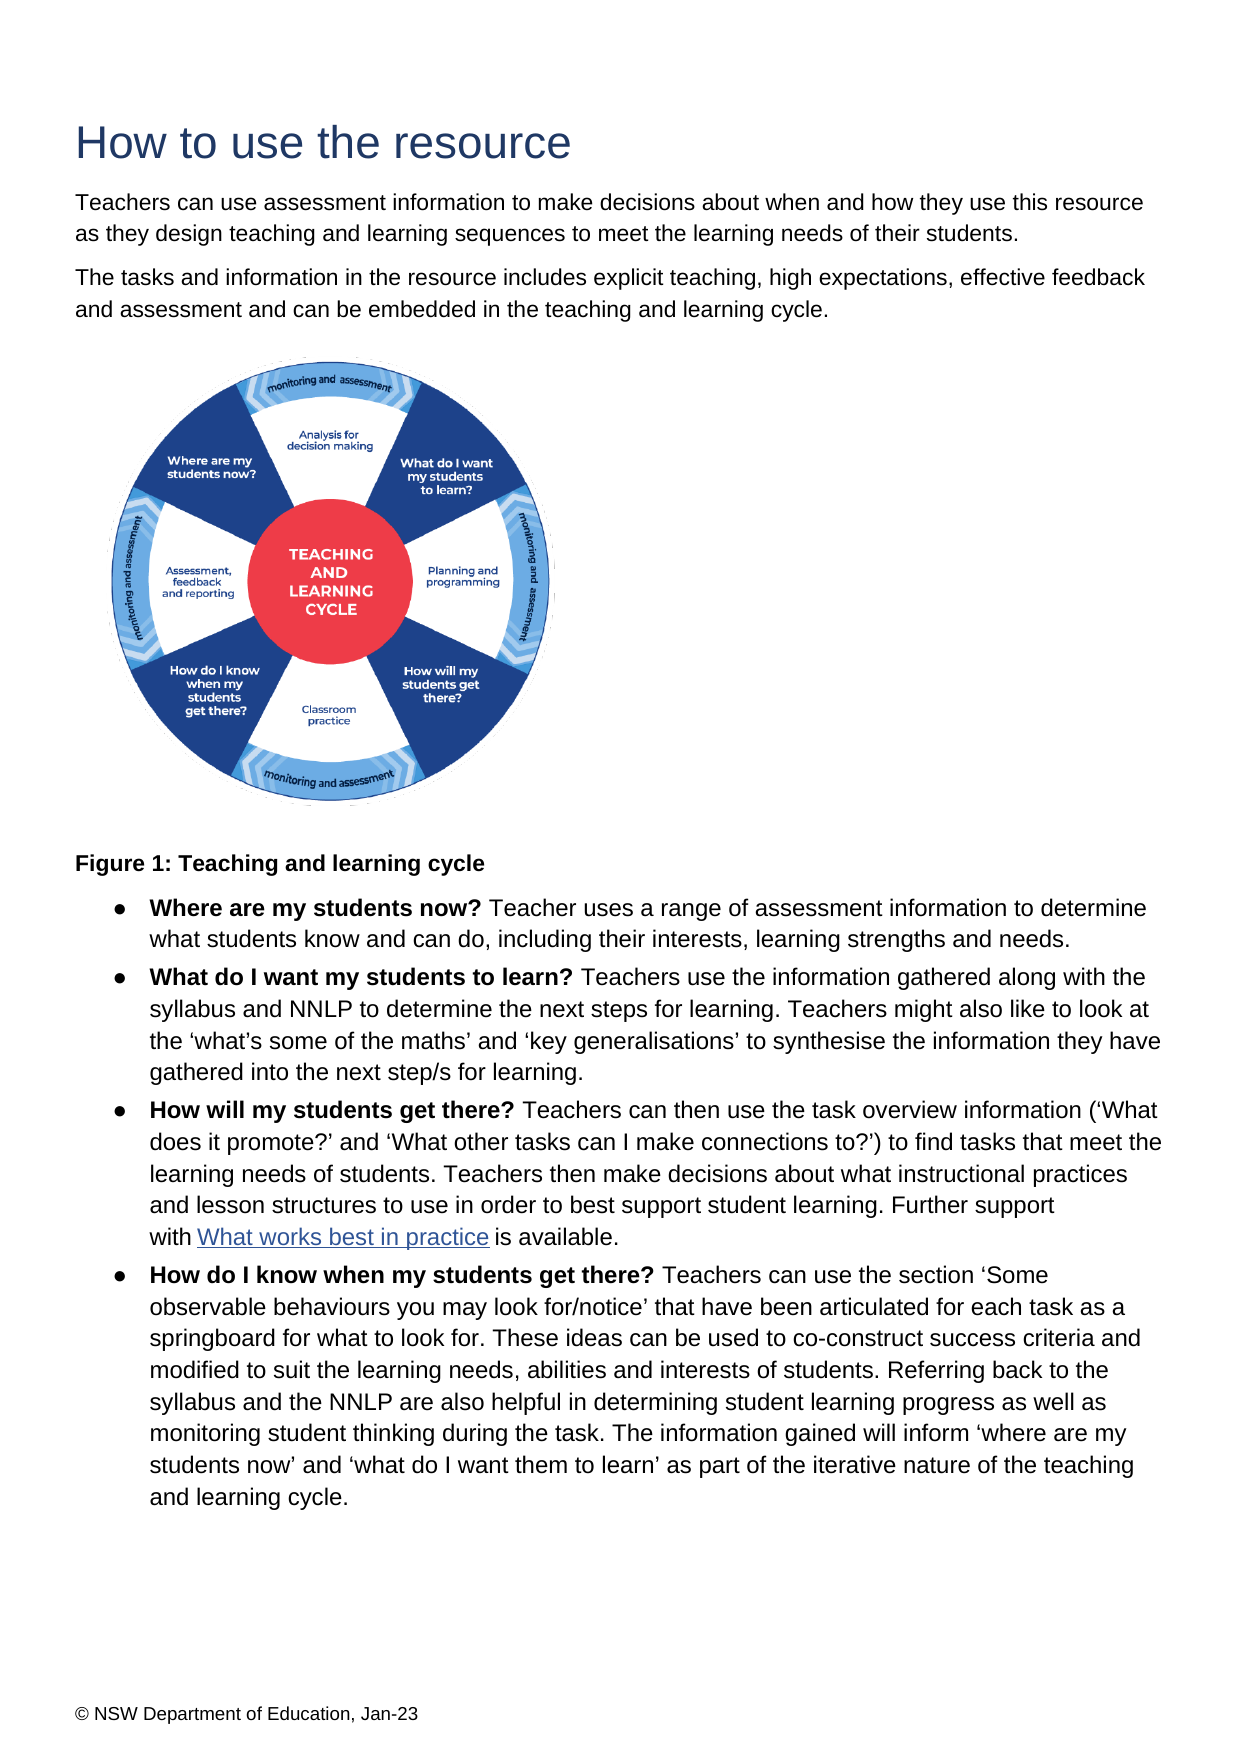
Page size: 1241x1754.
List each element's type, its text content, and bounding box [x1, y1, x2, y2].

list How will my students get there? Teachers can then use the task overview information (‘What does it promote?’ and ‘What other tasks can I make connections to?’) to find tasks that meet the learning needs of students. Teachers then make decisions about what instructional practices and lesson structures to use in order to best support student learning. Further support with What works best in practice is available. [112, 1096, 1165, 1251]
text The tasks and information in the resource includes explicit teaching, high expectations, effective feedback and assessment and can be embedded in the teaching and learning cycle. [75, 264, 1165, 322]
text Teachers can use assessment information to make decisions about when and how they use this resource as they design teaching and learning sequences to meet the learning needs of their students. [75, 189, 1165, 247]
list What do I want my students to learn? Teachers use the information gathered along with the syllabus and NNLP to determine the next steps for learning. Teachers might also like to look at the ‘what’s some of the maths’ and ‘key generalisations’ to synthesise the information they have gathered into the next step/s for learning. [112, 963, 1165, 1086]
subtitle How to use the resource [75, 116, 1165, 168]
list How do I know when my students get there? Teachers can use the section ‘Some observable behaviours you may look for/notice’ that have been articulated for each task as a springboard for what to look for. These ideas can be used to co-construct success criteria and modified to suit the learning needs, abilities and interests of students. Referring back to the syllabus and the NNLP are also helpful in determining student learning progress as well as monitoring student thinking during the task. The information gained will inform ‘where are my students now’ and ‘what do I want them to learn’ as part of the iterative nature of the teaching and learning cycle. [112, 1261, 1165, 1510]
picture [75, 327, 585, 838]
list Where are my students now? Teacher uses a range of assessment information to determine what students know and can do, including their interests, learning strengths and needs. [112, 894, 1165, 953]
